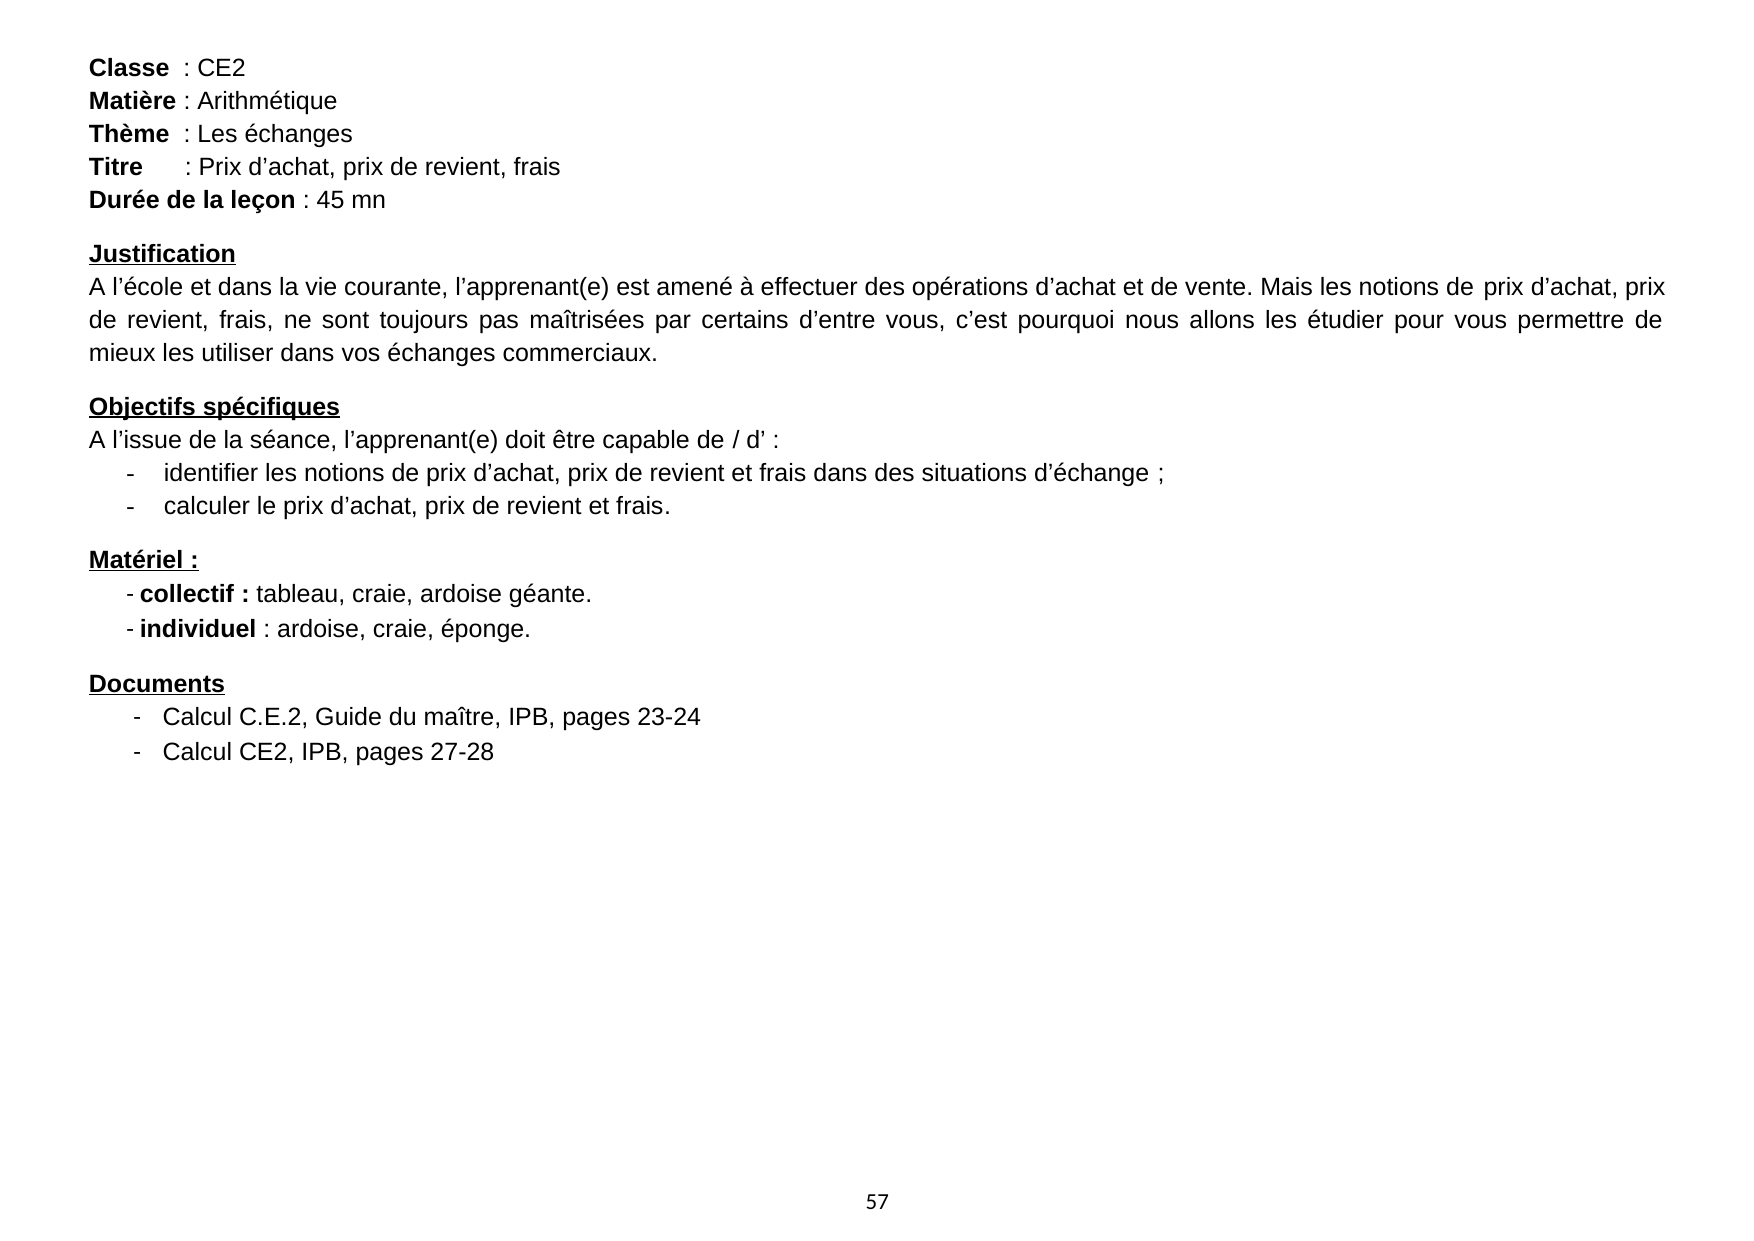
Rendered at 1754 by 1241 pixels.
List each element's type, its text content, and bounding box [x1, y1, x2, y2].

text Matériel : [89, 545, 1665, 573]
text Justification [89, 239, 1665, 267]
list individuel : ardoise, craie, éponge. [126, 613, 1665, 643]
text Titre : Prix d’achat, prix de revient, frais [89, 152, 1665, 181]
text Documents [89, 668, 1665, 697]
list calculer le prix d’achat, prix de revient et frais. [126, 491, 1665, 519]
text A l’école et dans la vie courante, l’apprenant(e) est amené à effectuer des opérations d’achat et de vente. Mais les notions de prix d’achat, prix de revient, frais, ne sont toujours pas maîtrisées par certains d’entre vous, c’est pourquoi nous allons les étudier pour vous permettre de mieux les utiliser dans vos échanges commerciaux. [89, 272, 1665, 366]
list Calcul C.E.2, Guide du maître, IPB, pages 23-24 [133, 702, 1665, 732]
list collectif : tableau, craie, ardoise géante. [126, 578, 1665, 608]
text Thème : Les échanges [89, 119, 1665, 147]
text Classe : CE2 [89, 53, 1665, 81]
text A l’issue de la séance, l’apprenant(e) doit être capable de / d’ : [89, 424, 1665, 453]
text Matière : Arithmétique [89, 86, 1665, 114]
list identifier les notions de prix d’achat, prix de revient et frais dans des situations d’échange ; [126, 458, 1665, 486]
text Durée de la leçon : 45 mn [89, 185, 1665, 213]
list Calcul CE2, IPB, pages 27-28 [133, 737, 1665, 767]
text Objectifs spécifiques [89, 392, 1665, 420]
